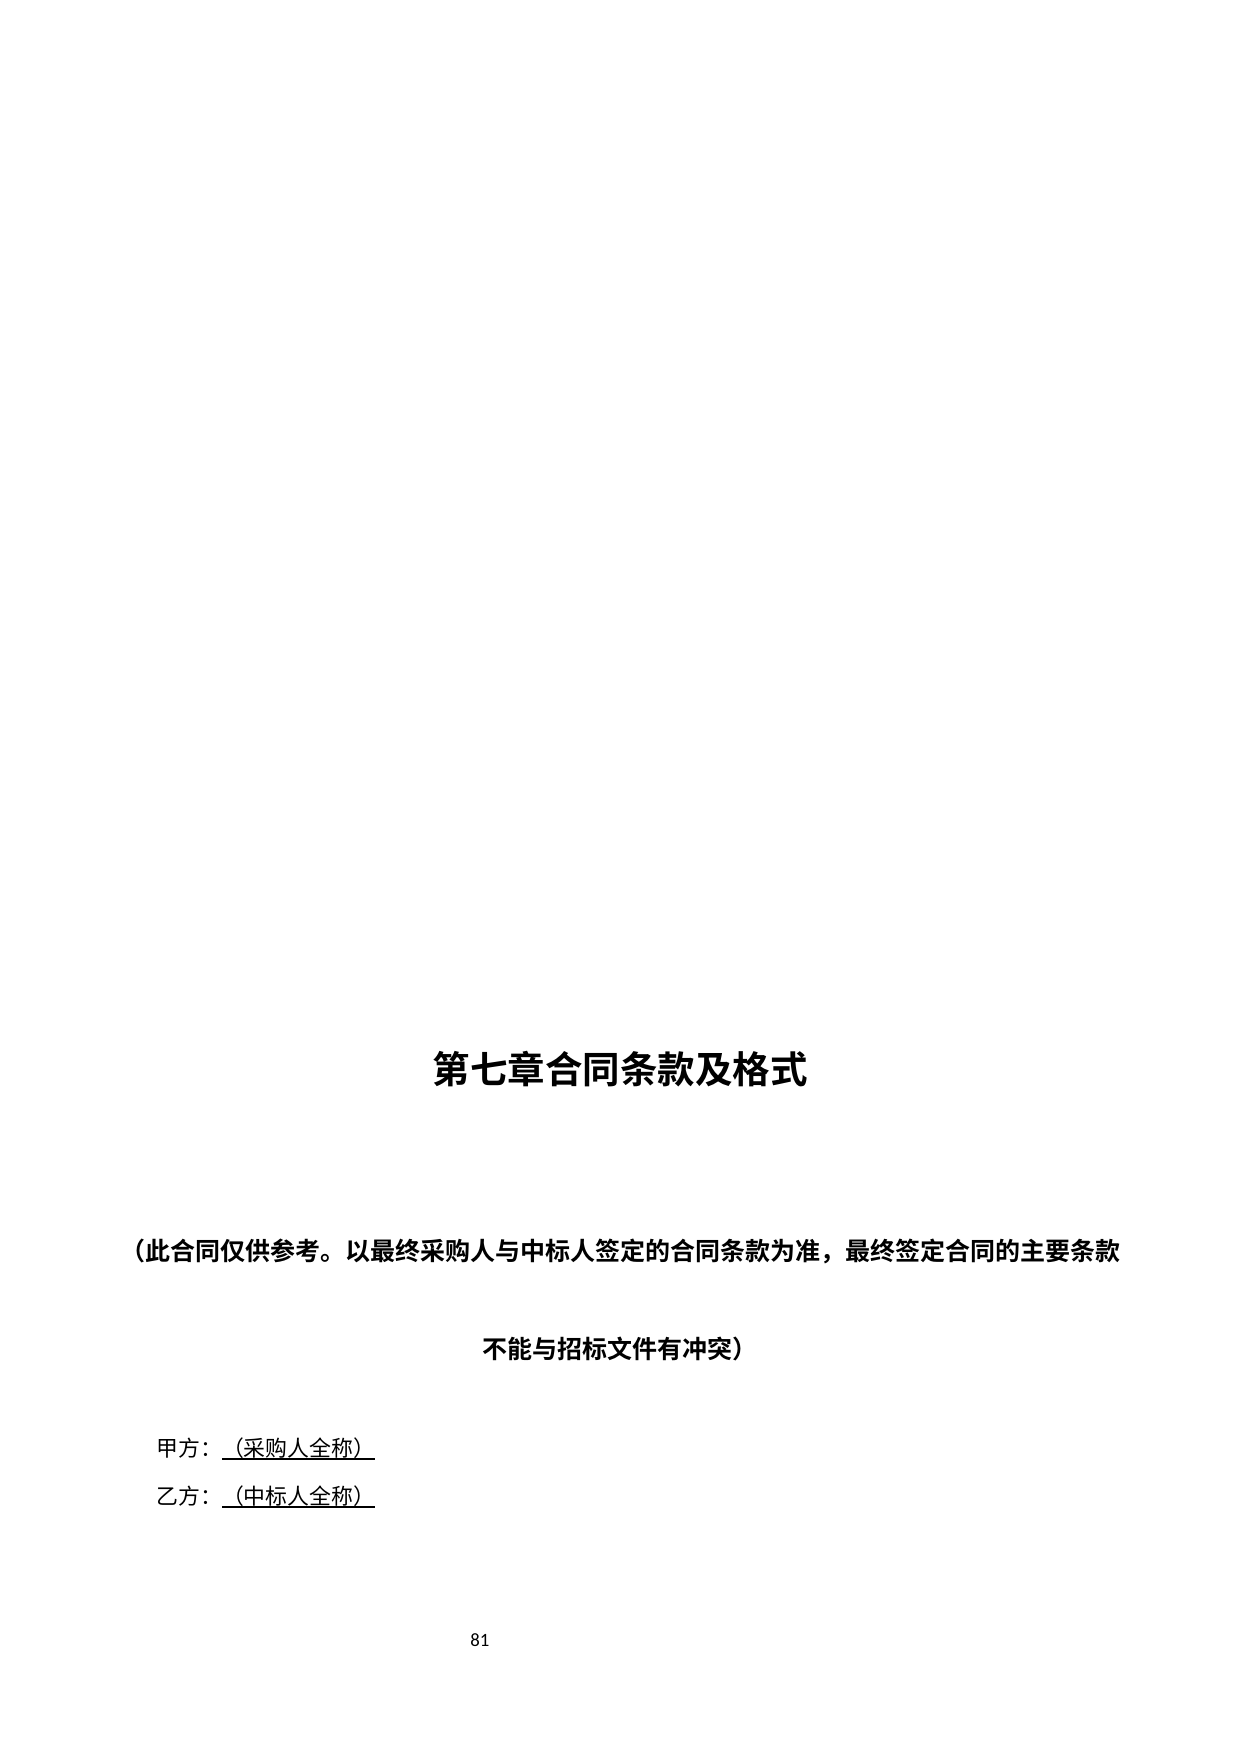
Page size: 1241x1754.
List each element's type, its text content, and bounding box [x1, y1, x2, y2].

text 乙方：（中标人全称） [112, 1479, 1128, 1511]
text （此合同仅供参考。以最终采购人与中标人签定的合同条款为准，最终签定合同的主要条款不能与招标文件有冲突） [112, 1217, 1128, 1380]
text 第七章合同条款及格式 [112, 1035, 1128, 1100]
text 甲方：（采购人全称） [112, 1430, 1128, 1463]
